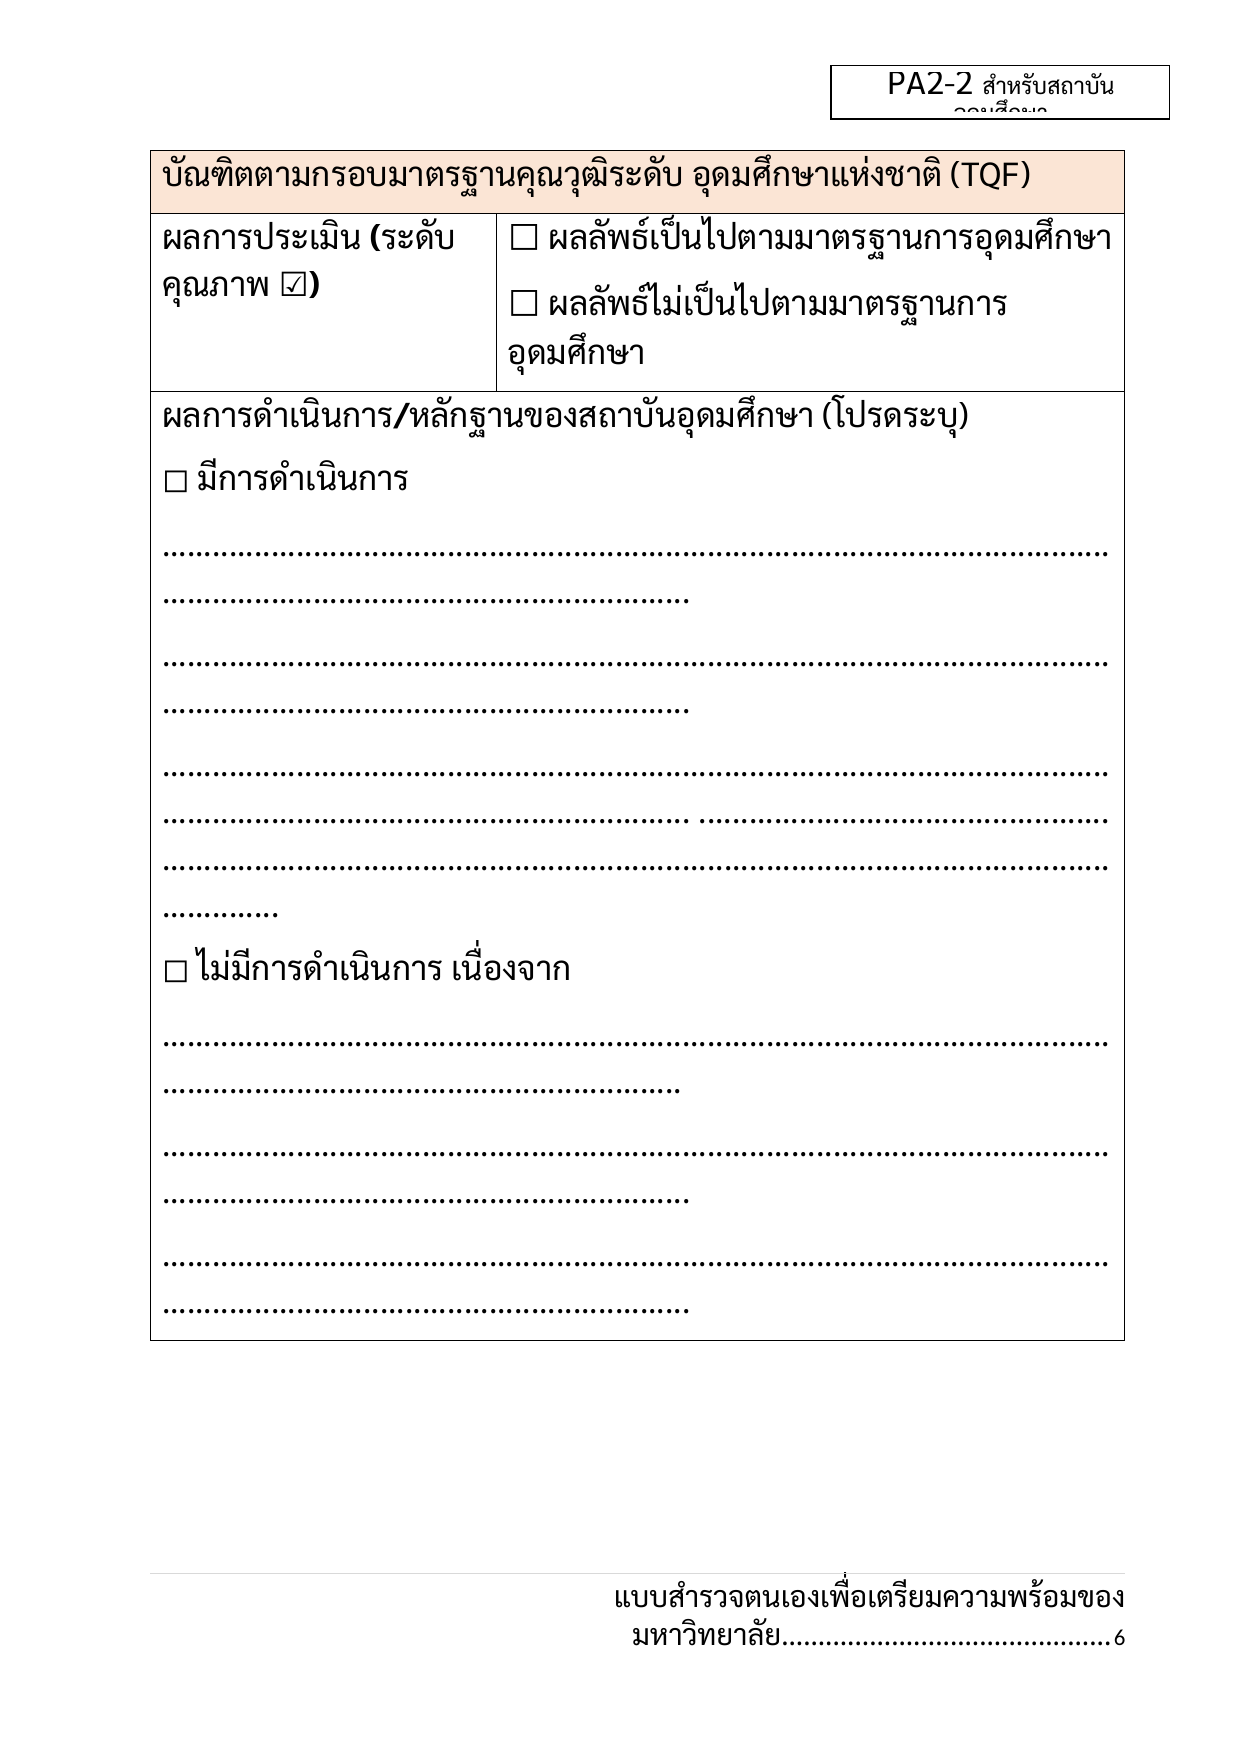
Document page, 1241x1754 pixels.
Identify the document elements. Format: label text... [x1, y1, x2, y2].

table_cell ผลการประเมิน (ระดับคุณภาพ ☑) [151, 214, 496, 391]
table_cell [151, 151, 1124, 213]
table_cell ⬜ ผลลัพธ์เป็นไปตามมาตรฐานการอุดมศึกษา ⬜ ผลลัพธ์ไม่เป็นไปตามมาตรฐานการอุดมศึกษา [497, 214, 1124, 391]
